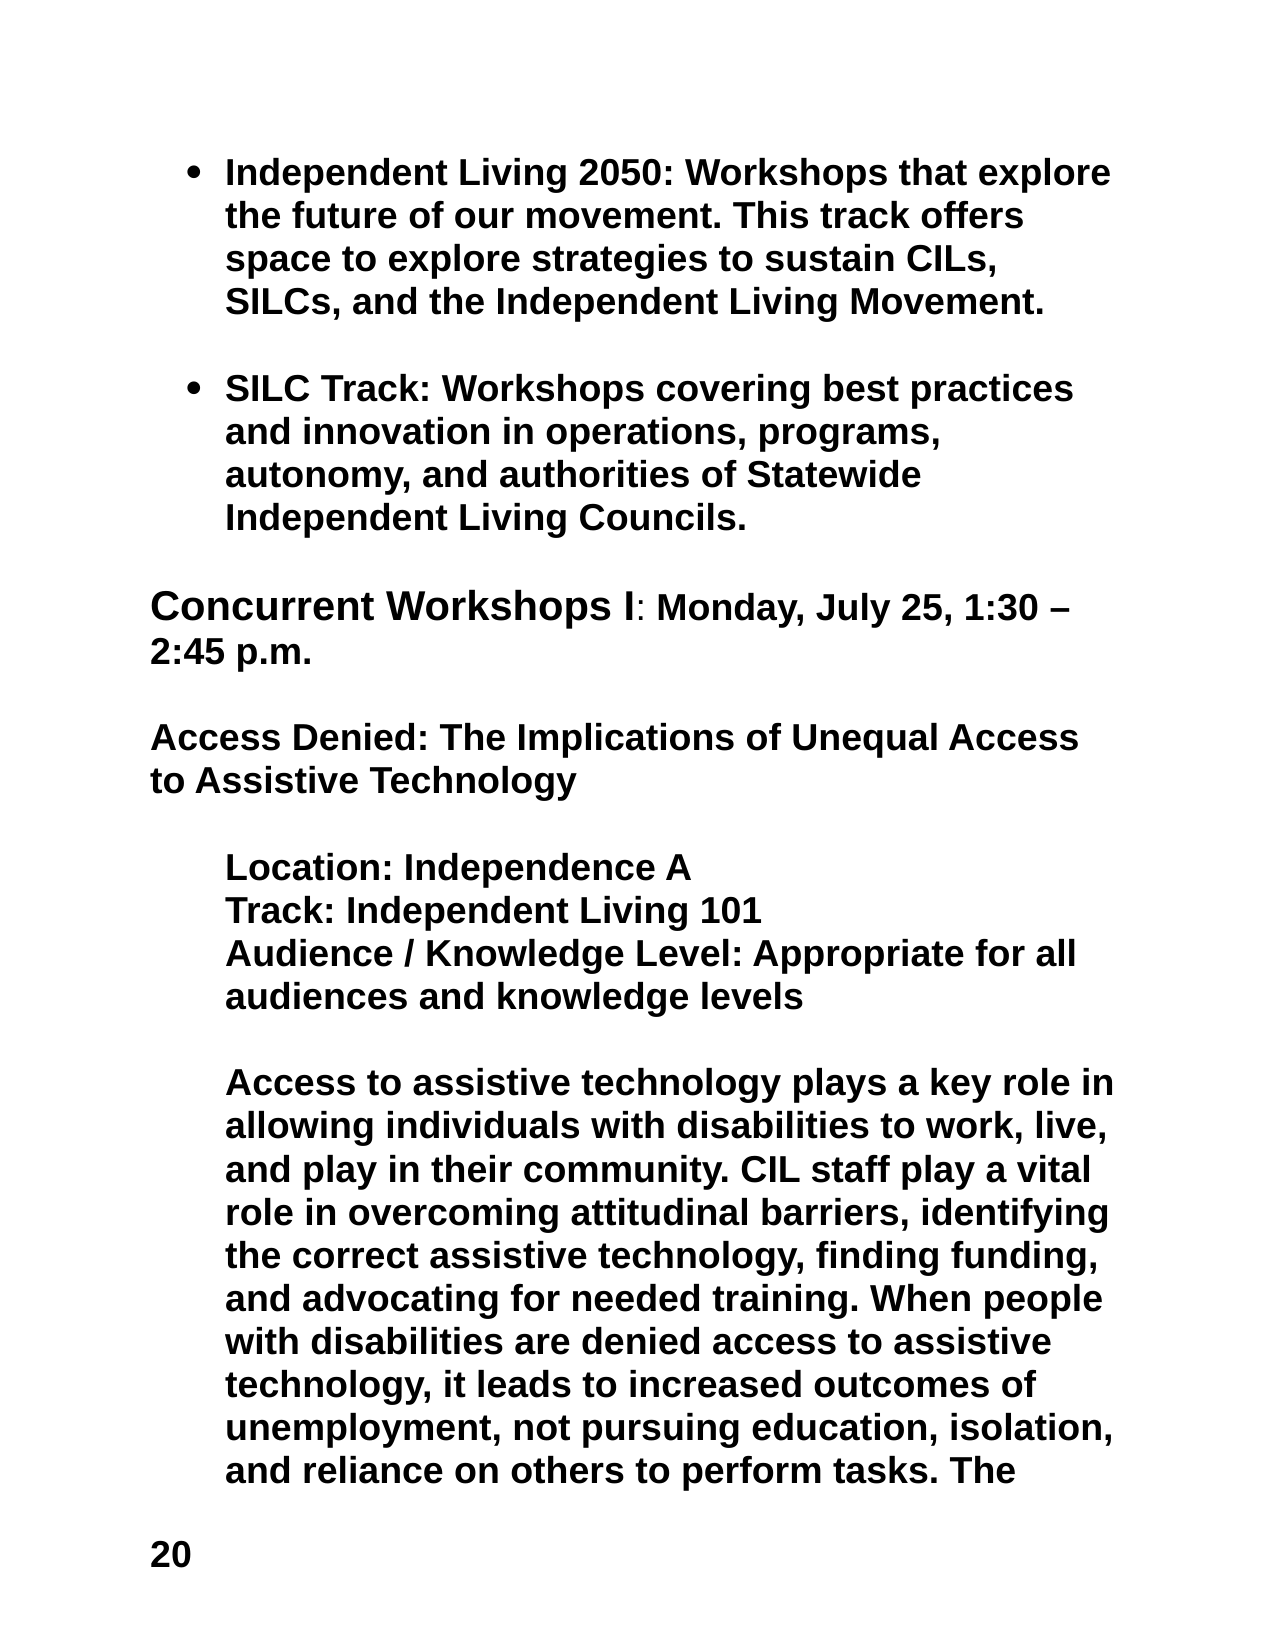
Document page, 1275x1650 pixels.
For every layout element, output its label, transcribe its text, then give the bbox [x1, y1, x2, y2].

list SILC Track: Workshops covering best practices and innovation in operations, programs, autonomy, and authorities of Statewide Independent Living Councils. [187, 366, 1125, 538]
text Track: Independent Living 101 [225, 888, 1125, 931]
list Independent Living 2050: Workshops that explore the future of our movement. This track offers space to explore strategies to sustain CILs, SILCs, and the Independent Living Movement. [187, 150, 1125, 323]
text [225, 1061, 1125, 1492]
text Concurrent Workshops I: Monday, July 25, 1:30 – 2:45 p.m. [150, 581, 1125, 672]
text Location: Independence A [225, 845, 1125, 888]
text Audience / Knowledge Level: Appropriate for all audiences and knowledge levels [225, 931, 1125, 1017]
text Access Denied: The Implications of Unequal Access to Assistive Technology [150, 716, 1125, 802]
